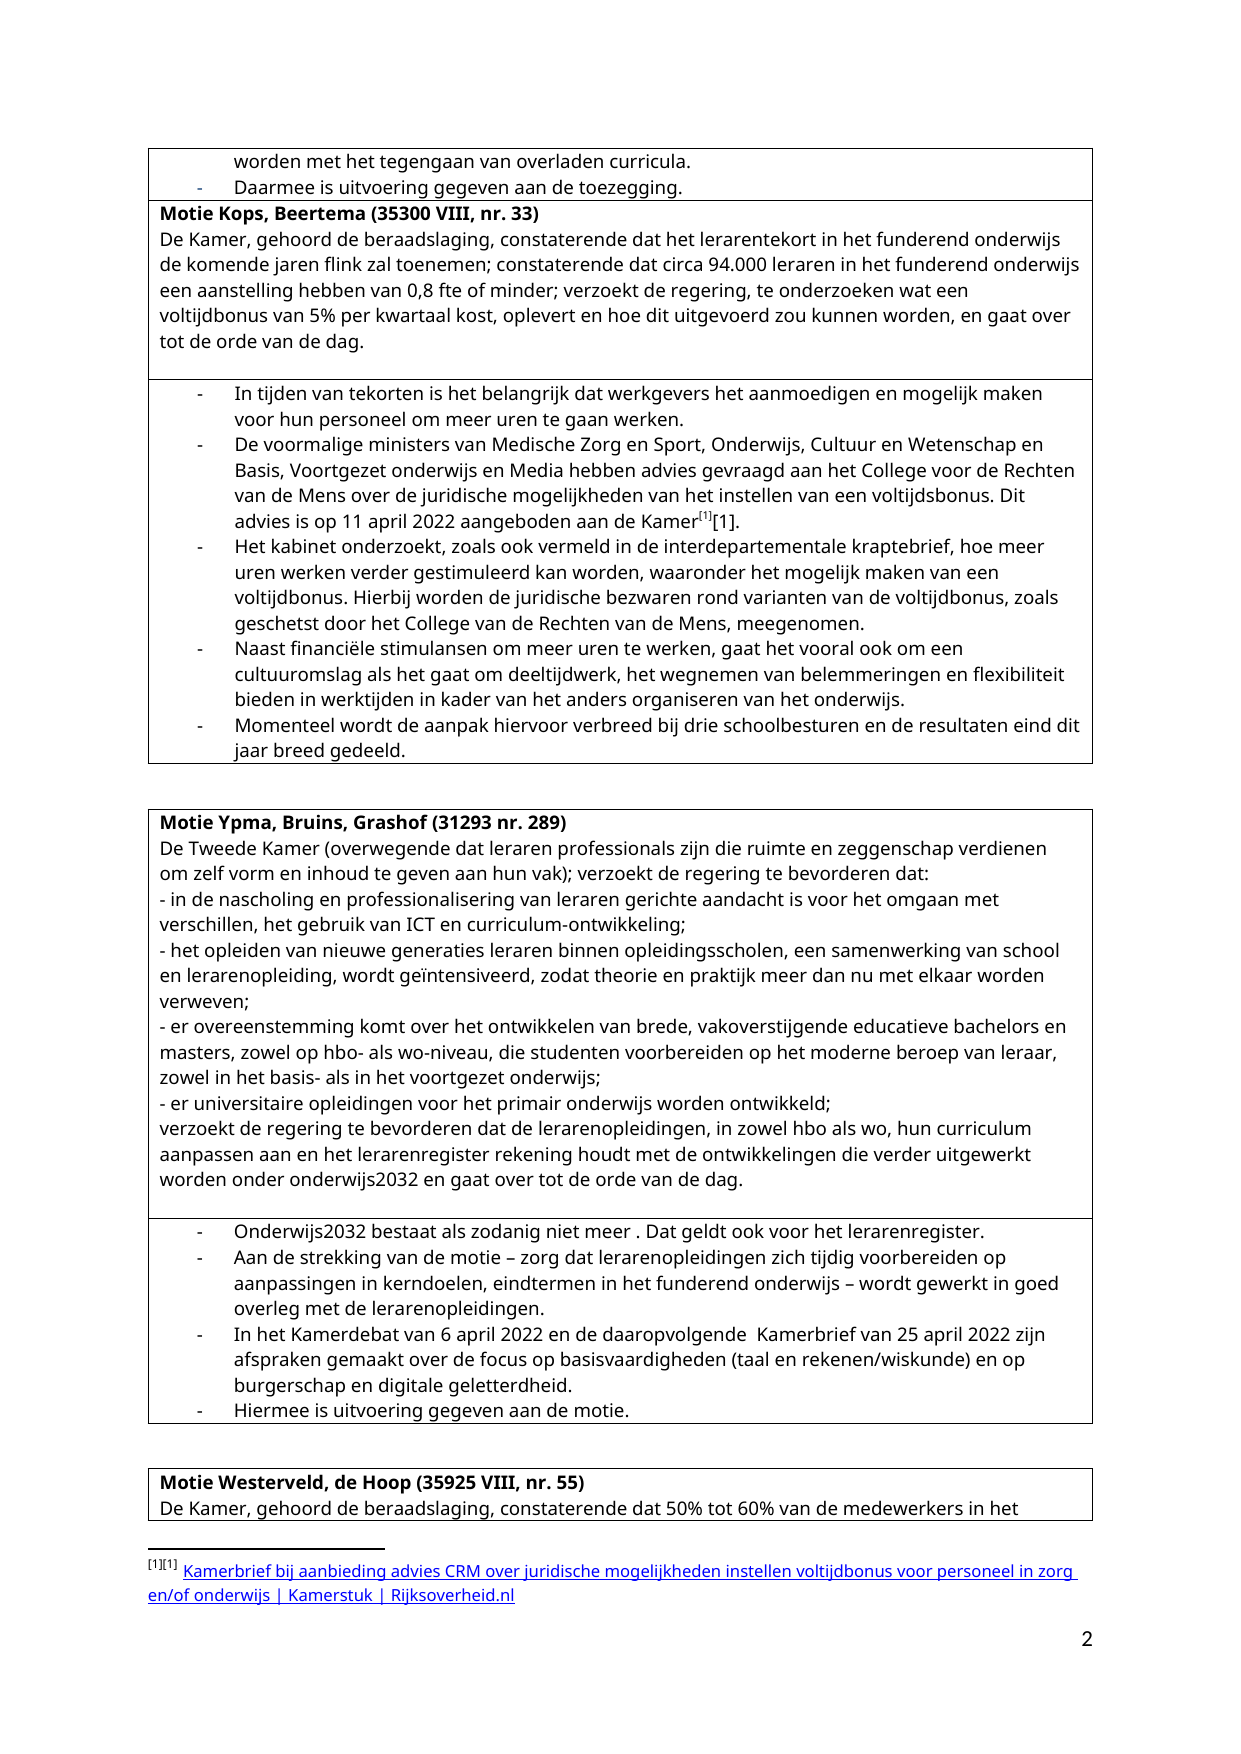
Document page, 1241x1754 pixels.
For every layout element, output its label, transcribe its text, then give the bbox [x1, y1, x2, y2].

table_cell Onderwijs2032 bestaat als zodanig niet meer . Dat geldt ook voor het lerarenregister. Aan de strekking van de motie – zorg dat lerarenopleidingen zich tijdig voorbereiden op aanpassingen in kerndoelen, eindtermen in het funderend onderwijs – wordt gewerkt in goed overleg met de lerarenopleidingen. In het Kamerdebat van 6 april 2022 en de daaropvolgende Kamerbrief van 25 april 2022 zijn afspraken gemaakt over de focus op basisvaardigheden (taal en rekenen/wiskunde) en op burgerschap en digitale geletterdheid. Hiermee is uitvoering gegeven aan de motie. [149, 1219, 1092, 1423]
table_cell In tijden van tekorten is het belangrijk dat werkgevers het aanmoedigen en mogelijk maken voor hun personeel om meer uren te gaan werken. De voormalige ministers van Medische Zorg en Sport, Onderwijs, Cultuur en Wetenschap en Basis, Voortgezet onderwijs en Media hebben advies gevraagd aan het College voor de Rechten van de Mens over de juridische mogelijkheden van het instellen van een voltijdsbonus. Dit advies is op 11 april 2022 aangeboden aan de Kamer[1]. Het kabinet onderzoekt, zoals ook vermeld in de interdepartementale kraptebrief, hoe meer uren werken verder gestimuleerd kan worden, waaronder het mogelijk maken van een voltijdbonus. Hierbij worden de juridische bezwaren rond varianten van de voltijdbonus, zoals geschetst door het College van de Rechten van de Mens, meegenomen. Naast financiële stimulansen om meer uren te werken, gaat het vooral ook om een cultuuromslag als het gaat om deeltijdwerk, het wegnemen van belemmeringen en flexibiliteit bieden in werktijden in kader van het anders organiseren van het onderwijs. Momenteel wordt de aanpak hiervoor verbreed bij drie schoolbesturen en de resultaten eind dit jaar breed gedeeld. [149, 380, 1092, 763]
table_cell Motie Kops, Beertema (35300 VIII, nr. 33) De Kamer, gehoord de beraadslaging, constaterende dat het lerarentekort in het funderend onderwijs de komende jaren flink zal toenemen; constaterende dat circa 94.000 leraren in het funderend onderwijs een aanstelling hebben van 0,8 fte of minder; verzoekt de regering, te onderzoeken wat een voltijdbonus van 5% per kwartaal kost, oplevert en hoe dit uitgevoerd zou kunnen worden, en gaat over tot de orde van de dag. [149, 201, 1092, 379]
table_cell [149, 149, 1092, 200]
table_header Motie Ypma, Bruins, Grashof (31293 nr. 289) De Tweede Kamer (overwegende dat leraren professionals zijn die ruimte en zeggenschap verdienen om zelf vorm en inhoud te geven aan hun vak); verzoekt de regering te bevorderen dat: - in de nascholing en professionalisering van leraren gerichte aandacht is voor het omgaan met verschillen, het gebruik van ICT en curriculum-ontwikkeling; - het opleiden van nieuwe generaties leraren binnen opleidingsscholen, een samenwerking van school en lerarenopleiding, wordt geïntensiveerd, zodat theorie en praktijk meer dan nu met elkaar worden verweven; - er overeenstemming komt over het ontwikkelen van brede, vakoverstijgende educatieve bachelors en masters, zowel op hbo- als wo-niveau, die studenten voorbereiden op het moderne beroep van leraar, zowel in het basis- als in het voortgezet onderwijs; - er universitaire opleidingen voor het primair onderwijs worden ontwikkeld; verzoekt de regering te bevorderen dat de lerarenopleidingen, in zowel hbo als wo, hun curriculum aanpassen aan en het lerarenregister rekening houdt met de ontwikkelingen die verder uitgewerkt worden onder onderwijs2032 en gaat over tot de orde van de dag. [149, 810, 1092, 1218]
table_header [149, 1469, 1092, 1520]
